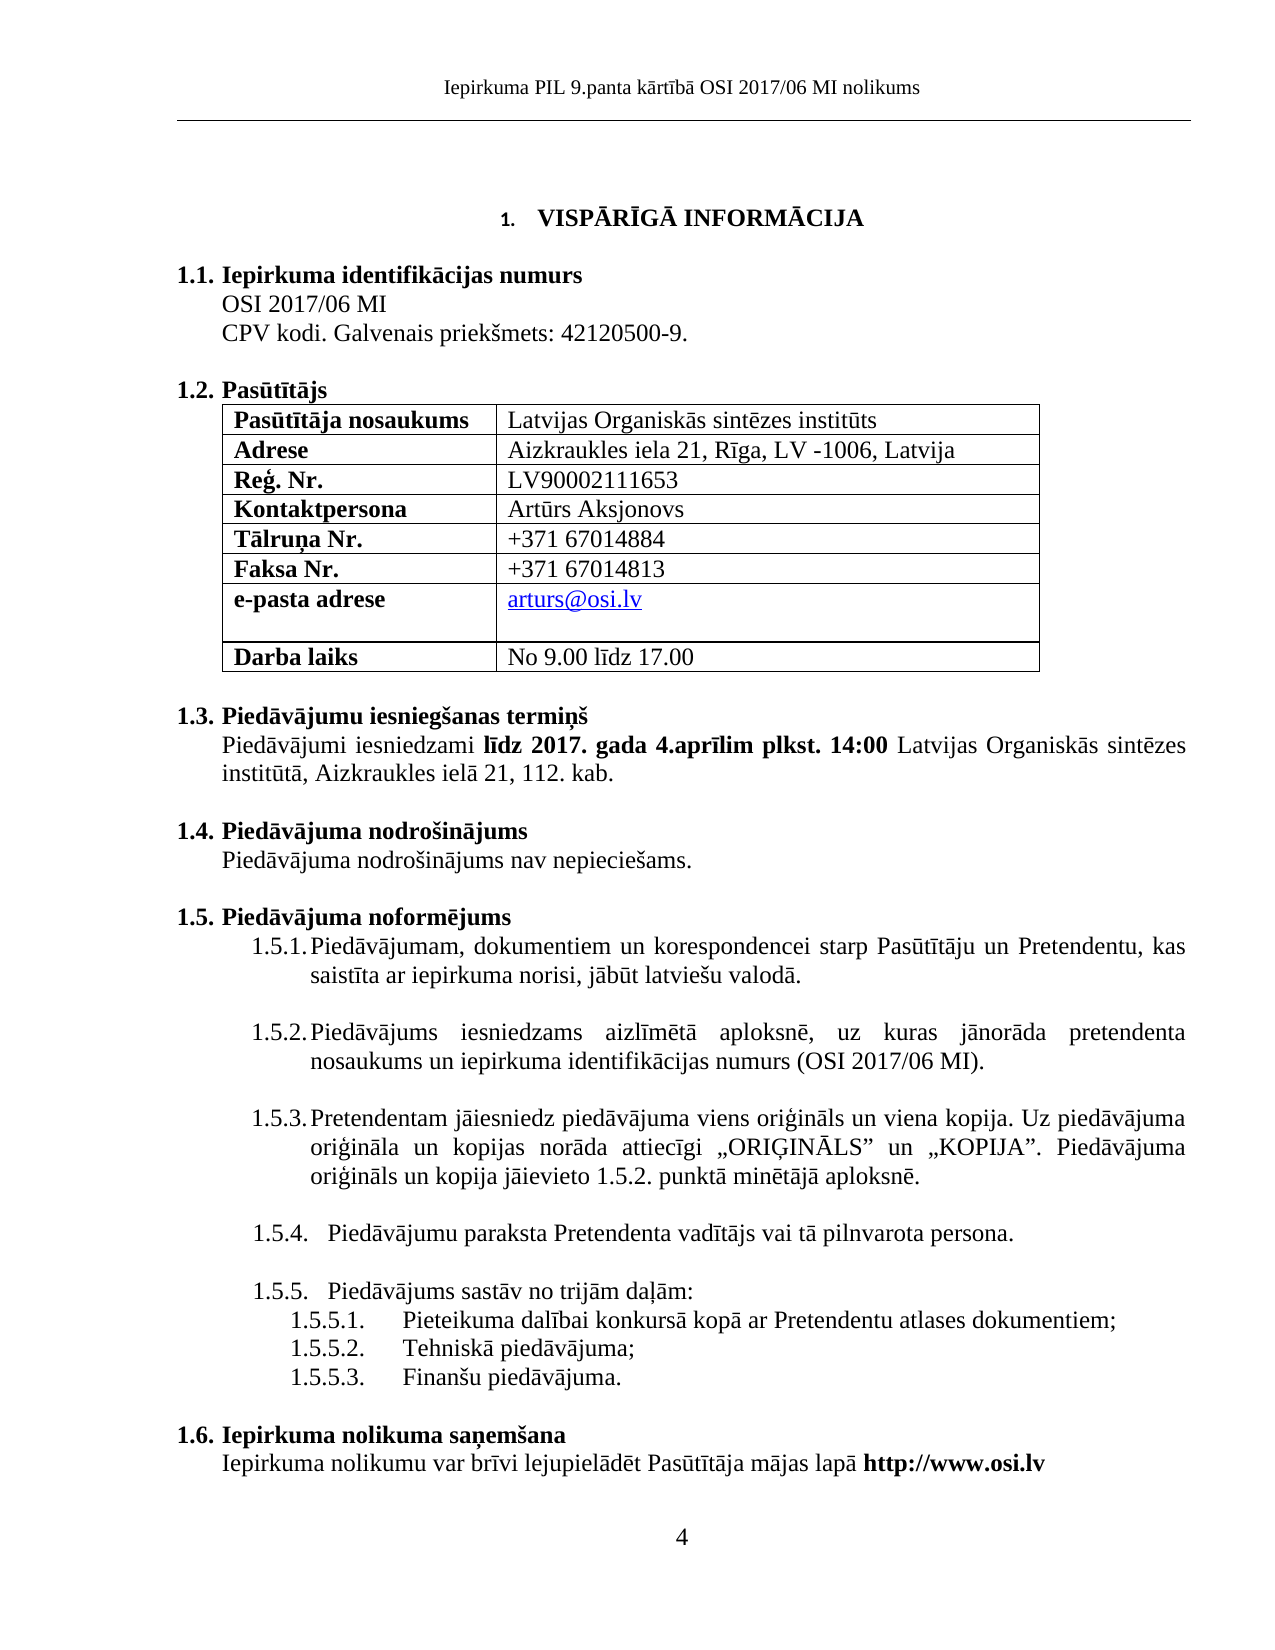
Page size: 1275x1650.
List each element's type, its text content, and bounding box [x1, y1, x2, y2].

table_cell +371 67014884 [497, 524, 1039, 553]
list Piedāvājuma noformējums [177, 902, 1186, 931]
text Vispārīgā informācija [177, 203, 1186, 232]
table_cell arturs@osi.lv [497, 584, 1039, 641]
text CPV kodi. Galvenais priekšmets: 42120500-9. [222, 318, 1186, 347]
table_cell Artūrs Aksjonovs [497, 495, 1039, 523]
list Iepirkuma nolikuma saņemšana [177, 1420, 1186, 1448]
list Pasūtītājs [177, 375, 1186, 404]
table_cell Kontaktpersona [223, 495, 496, 523]
list Tehniskā piedāvājuma; [290, 1333, 1186, 1362]
text Piedāvājumi iesniedzami līdz 2017. gada 4.aprīlim plkst. 14:00 Latvijas Organiskās sintēzes institūtā, Aizkraukles ielā 21, 112. kab. [222, 730, 1186, 787]
list Iepirkuma identifikācijas numurs [177, 260, 1186, 289]
table_cell Darba laiks [223, 643, 496, 671]
text Piedāvājuma nodrošinājums nav nepieciešams. [222, 845, 1186, 873]
table_cell Reģ. Nr. [223, 465, 496, 493]
list Piedāvājumu paraksta Pretendenta vadītājs vai tā pilnvarota persona. [252, 1218, 1186, 1247]
list Piedāvājumam, dokumentiem un korespondencei starp Pasūtītāju un Pretendentu, kas saistīta ar iepirkuma norisi, jābūt latviešu valodā. [251, 931, 1186, 988]
list Finanšu piedāvājuma. [290, 1362, 1186, 1391]
list Piedāvājums sastāv no trijām daļām: [252, 1276, 1186, 1305]
list Pieteikuma dalībai konkursā kopā ar Pretendentu atlases dokumentiem; [290, 1305, 1186, 1333]
table_cell No 9.00 līdz 17.00 [497, 643, 1039, 671]
list Piedāvājums iesniedzams aizlīmētā aploksnē, uz kuras jānorāda pretendenta nosaukums un iepirkuma identifikācijas numurs (OSI 2017/06 MI). [251, 1017, 1186, 1075]
text OSI 2017/06 MI [222, 289, 1186, 318]
table_cell e-pasta adrese [223, 584, 496, 641]
table_cell Nr. [223, 554, 496, 583]
table_header Pasūtītāja nosaukums [223, 405, 496, 434]
table_header Latvijas Organiskās sintēzes institūts [497, 405, 1039, 434]
text Iepirkuma nolikumu var brīvi lejupielādēt Pasūtītāja mājas lapā http://www.osi.lv [222, 1448, 1186, 1477]
list Pretendentam jāiesniedz piedāvājuma viens oriģināls un viena kopija. Uz piedāvājuma oriģināla un kopijas norāda attiecīgi „ORIĢINĀLS” un „KOPIJA”. Piedāvājuma oriģināls un kopija jāievieto 1.5.2. punktā minētājā aploksnē. [251, 1103, 1186, 1190]
table_cell Adrese [223, 435, 496, 464]
table_cell +371 67014813 [497, 554, 1039, 583]
table_cell Tālruņa Nr. [223, 524, 496, 553]
list Piedāvājumu iesniegšanas termiņš [177, 701, 1186, 730]
table_cell Aizkraukles iela 21, Rīga, LV -1006, Latvija [497, 435, 1039, 464]
list Piedāvājuma nodrošinājums [177, 816, 1186, 845]
table_cell LV [497, 465, 1039, 493]
